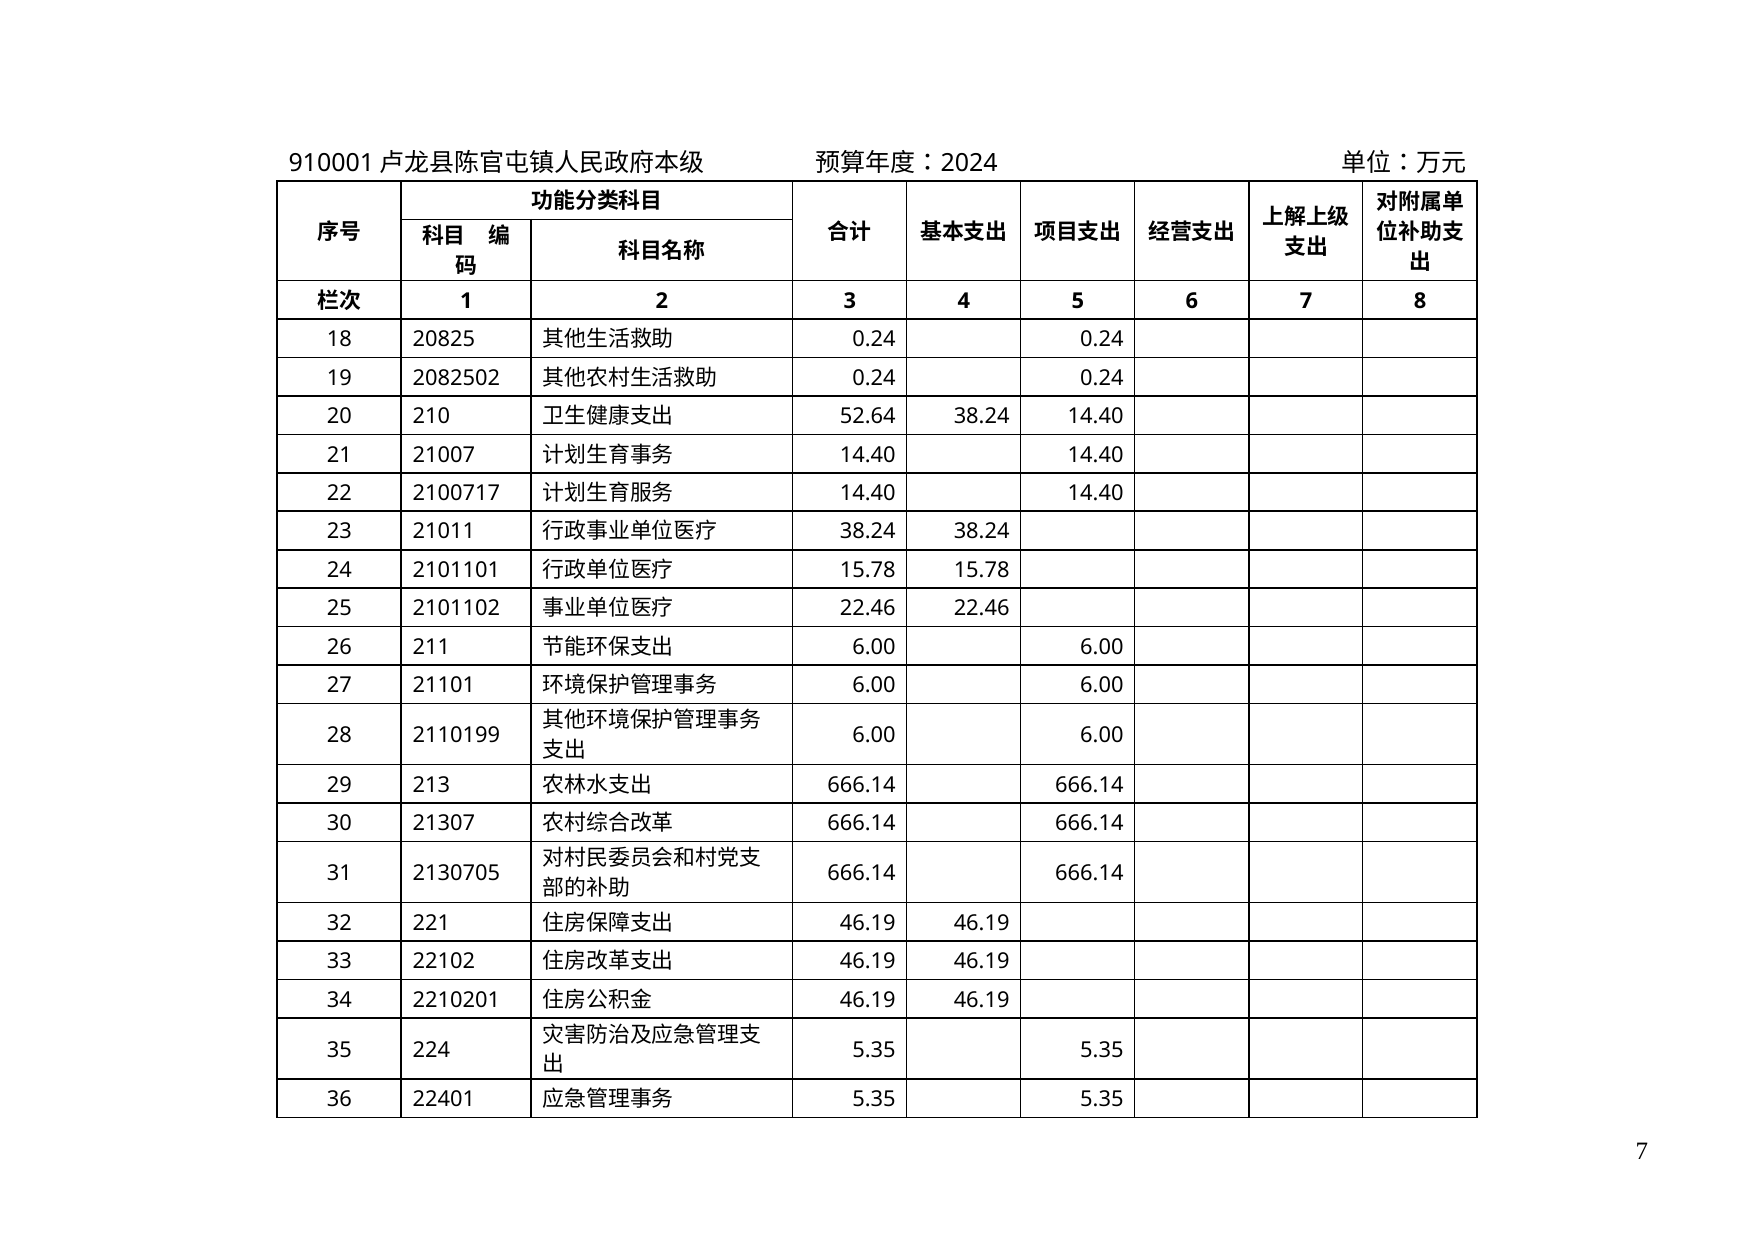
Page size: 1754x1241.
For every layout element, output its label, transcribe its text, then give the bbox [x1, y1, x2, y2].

table_cell 3 [793, 281, 906, 318]
table_cell [1135, 704, 1248, 764]
table_cell [1021, 942, 1134, 979]
table_cell 224 [402, 1019, 530, 1078]
table_cell 合计 [793, 182, 906, 280]
table_cell [1363, 474, 1476, 510]
table_cell 31 [278, 842, 400, 902]
table_cell 38.24 [907, 397, 1020, 433]
table_cell [1135, 397, 1248, 433]
table_cell [907, 1080, 1020, 1117]
table_cell [1250, 320, 1362, 357]
table_cell [1135, 589, 1248, 626]
table_cell 14.40 [793, 435, 906, 472]
table_cell 26 [278, 627, 400, 664]
table_cell [1363, 320, 1476, 357]
table_cell 18 [278, 320, 400, 357]
table_cell 经营支出 [1135, 182, 1248, 280]
table_cell 21011 [402, 512, 530, 549]
table_cell 其他农村生活救助 [532, 358, 792, 395]
table_cell [1021, 903, 1134, 940]
table_cell 住房保障支出 [532, 903, 792, 940]
table_cell 0.24 [793, 320, 906, 357]
table_cell [1135, 804, 1248, 841]
table_cell [1135, 765, 1248, 802]
table_cell 46.19 [907, 903, 1020, 940]
table_cell [1135, 474, 1248, 510]
table_header 单位：万元 [1021, 143, 1476, 180]
table_cell [1250, 1019, 1362, 1078]
table_cell 25 [278, 589, 400, 626]
table_cell [1250, 435, 1362, 472]
table_cell 0.24 [1021, 358, 1134, 395]
table_cell 213 [402, 765, 530, 802]
table_cell 2082502 [402, 358, 530, 395]
table_cell [1250, 589, 1362, 626]
table_cell 35 [278, 1019, 400, 1078]
table_cell 卫生健康支出 [532, 397, 792, 433]
table_cell 20 [278, 397, 400, 433]
table_cell [1363, 358, 1476, 395]
table_cell 2210201 [402, 980, 530, 1017]
table_cell 38.24 [793, 512, 906, 549]
table_cell [1363, 1019, 1476, 1078]
table_cell [1135, 942, 1248, 979]
table_cell 6.00 [1021, 666, 1134, 703]
table_cell [1363, 589, 1476, 626]
table_cell 34 [278, 980, 400, 1017]
table_cell 36 [278, 1080, 400, 1117]
table_cell [1135, 1080, 1248, 1117]
table_cell 6.00 [1021, 627, 1134, 664]
table_cell 46.19 [793, 903, 906, 940]
table_cell 环境保护管理事务 [532, 666, 792, 703]
table_cell 灾害防治及应急管理支出 [532, 1019, 792, 1078]
table_cell 5 [1021, 281, 1134, 318]
table_cell [1135, 358, 1248, 395]
table_cell [1021, 512, 1134, 549]
table_cell 0.24 [793, 358, 906, 395]
table_cell [1250, 842, 1362, 902]
table_cell 20825 [402, 320, 530, 357]
table_cell [1250, 512, 1362, 549]
table_cell [1363, 804, 1476, 841]
table_cell 科目名称 [532, 220, 792, 280]
table_cell [1363, 551, 1476, 587]
table_cell 2101102 [402, 589, 530, 626]
table_cell 住房改革支出 [532, 942, 792, 979]
table_cell 15.78 [793, 551, 906, 587]
table_cell [1250, 704, 1362, 764]
table_cell [1250, 942, 1362, 979]
table_cell 52.64 [793, 397, 906, 433]
table_cell 8 [1363, 281, 1476, 318]
table_cell 22401 [402, 1080, 530, 1117]
table_cell [907, 765, 1020, 802]
table_cell [1135, 1019, 1248, 1078]
table_cell 行政单位医疗 [532, 551, 792, 587]
table_cell 基本支出 [907, 182, 1020, 280]
table_cell 14.40 [1021, 435, 1134, 472]
table_cell [1363, 1080, 1476, 1117]
table_cell 46.19 [907, 980, 1020, 1017]
table_cell 46.19 [793, 942, 906, 979]
table_cell 6 [1135, 281, 1248, 318]
table_cell 5.35 [793, 1019, 906, 1078]
table_cell [1135, 320, 1248, 357]
table_cell 农林水支出 [532, 765, 792, 802]
table_cell 住房公积金 [532, 980, 792, 1017]
table_cell 其他生活救助 [532, 320, 792, 357]
table_cell 21101 [402, 666, 530, 703]
table_cell [907, 474, 1020, 510]
table_cell [1250, 765, 1362, 802]
table_cell 666.14 [1021, 804, 1134, 841]
table_cell 210 [402, 397, 530, 433]
table_cell 14.40 [1021, 474, 1134, 510]
table_cell 5.35 [1021, 1019, 1134, 1078]
table_cell [1250, 903, 1362, 940]
table_cell [1135, 980, 1248, 1017]
table_cell 666.14 [1021, 765, 1134, 802]
table_cell 事业单位医疗 [532, 589, 792, 626]
table_cell 科目 编码 [402, 220, 530, 280]
table_cell [907, 320, 1020, 357]
table_cell 节能环保支出 [532, 627, 792, 664]
table_cell 27 [278, 666, 400, 703]
table_cell 4 [907, 281, 1020, 318]
table_cell 功能分类科目 [402, 182, 792, 219]
table_cell 29 [278, 765, 400, 802]
table_cell 栏次 [278, 281, 400, 318]
table_cell [1250, 804, 1362, 841]
table_cell [1363, 942, 1476, 979]
table_cell [907, 842, 1020, 902]
table_cell [1250, 358, 1362, 395]
table_cell [907, 1019, 1020, 1078]
table_cell [1363, 842, 1476, 902]
table_cell [1363, 980, 1476, 1017]
table_cell 2 [532, 281, 792, 318]
table_cell [1250, 474, 1362, 510]
table_cell 6.00 [793, 704, 906, 764]
table_cell [907, 704, 1020, 764]
table_cell [1250, 397, 1362, 433]
table_cell 22.46 [793, 589, 906, 626]
table_cell 21 [278, 435, 400, 472]
table_cell 30 [278, 804, 400, 841]
table_cell 24 [278, 551, 400, 587]
table_cell [1250, 666, 1362, 703]
table_cell 行政事业单位医疗 [532, 512, 792, 549]
table_cell 211 [402, 627, 530, 664]
table_cell 666.14 [793, 765, 906, 802]
table_cell [1363, 765, 1476, 802]
table_cell 2110199 [402, 704, 530, 764]
table_cell [907, 627, 1020, 664]
table_cell [1135, 666, 1248, 703]
table_cell [1363, 512, 1476, 549]
table_cell 15.78 [907, 551, 1020, 587]
table_cell 46.19 [793, 980, 906, 1017]
table_cell [1363, 704, 1476, 764]
table_cell 28 [278, 704, 400, 764]
table_cell 221 [402, 903, 530, 940]
table_cell 6.00 [793, 666, 906, 703]
table_cell [1135, 551, 1248, 587]
table_cell 0.24 [1021, 320, 1134, 357]
table_cell [1135, 842, 1248, 902]
table_cell [1135, 627, 1248, 664]
table_cell 23 [278, 512, 400, 549]
table_cell 666.14 [793, 842, 906, 902]
table_cell [907, 804, 1020, 841]
table_cell 666.14 [793, 804, 906, 841]
table_cell 2101101 [402, 551, 530, 587]
table_cell 19 [278, 358, 400, 395]
table_cell [1135, 903, 1248, 940]
table_cell 应急管理事务 [532, 1080, 792, 1117]
table_cell [1250, 627, 1362, 664]
table_cell [1135, 512, 1248, 549]
table_cell 6.00 [793, 627, 906, 664]
table_cell [1363, 666, 1476, 703]
table_cell 上解上级 支出 [1250, 182, 1362, 280]
table_cell [1363, 435, 1476, 472]
table_cell 序号 [278, 182, 400, 280]
table_cell 22.46 [907, 589, 1020, 626]
table_cell [907, 666, 1020, 703]
table_cell 666.14 [1021, 842, 1134, 902]
table_cell 项目支出 [1021, 182, 1134, 280]
table_cell [1250, 980, 1362, 1017]
table_cell [1021, 551, 1134, 587]
table_cell 33 [278, 942, 400, 979]
table_cell 1 [402, 281, 530, 318]
table_cell [1250, 1080, 1362, 1117]
table_cell [907, 358, 1020, 395]
table_cell 6.00 [1021, 704, 1134, 764]
table_cell 计划生育服务 [532, 474, 792, 510]
table_cell 22102 [402, 942, 530, 979]
table_cell [1021, 980, 1134, 1017]
table_cell [1363, 903, 1476, 940]
table_cell 5.35 [793, 1080, 906, 1117]
table_cell 21007 [402, 435, 530, 472]
table_cell [1363, 397, 1476, 433]
table_cell 5.35 [1021, 1080, 1134, 1117]
table_cell [1250, 551, 1362, 587]
table_cell 2130705 [402, 842, 530, 902]
table_cell 其他环境保护管理事务支出 [532, 704, 792, 764]
table_cell 32 [278, 903, 400, 940]
table_cell 计划生育事务 [532, 435, 792, 472]
table_cell 农村综合改革 [532, 804, 792, 841]
table_cell 2100717 [402, 474, 530, 510]
table_cell 对附属单位补助支出 [1363, 182, 1476, 280]
table_cell 14.40 [1021, 397, 1134, 433]
table_cell 38.24 [907, 512, 1020, 549]
table_cell 对村民委员会和村党支部的补助 [532, 842, 792, 902]
table_cell [907, 435, 1020, 472]
table_cell [1021, 589, 1134, 626]
table_cell 21307 [402, 804, 530, 841]
table_cell [1363, 627, 1476, 664]
table_cell [1135, 435, 1248, 472]
table_cell 22 [278, 474, 400, 510]
table_header 预算年度：2024 [793, 143, 1020, 180]
table_cell 14.40 [793, 474, 906, 510]
table_cell 7 [1250, 281, 1362, 318]
table_header 910001卢龙县陈官屯镇人民政府本级 [278, 143, 792, 180]
table_cell 46.19 [907, 942, 1020, 979]
